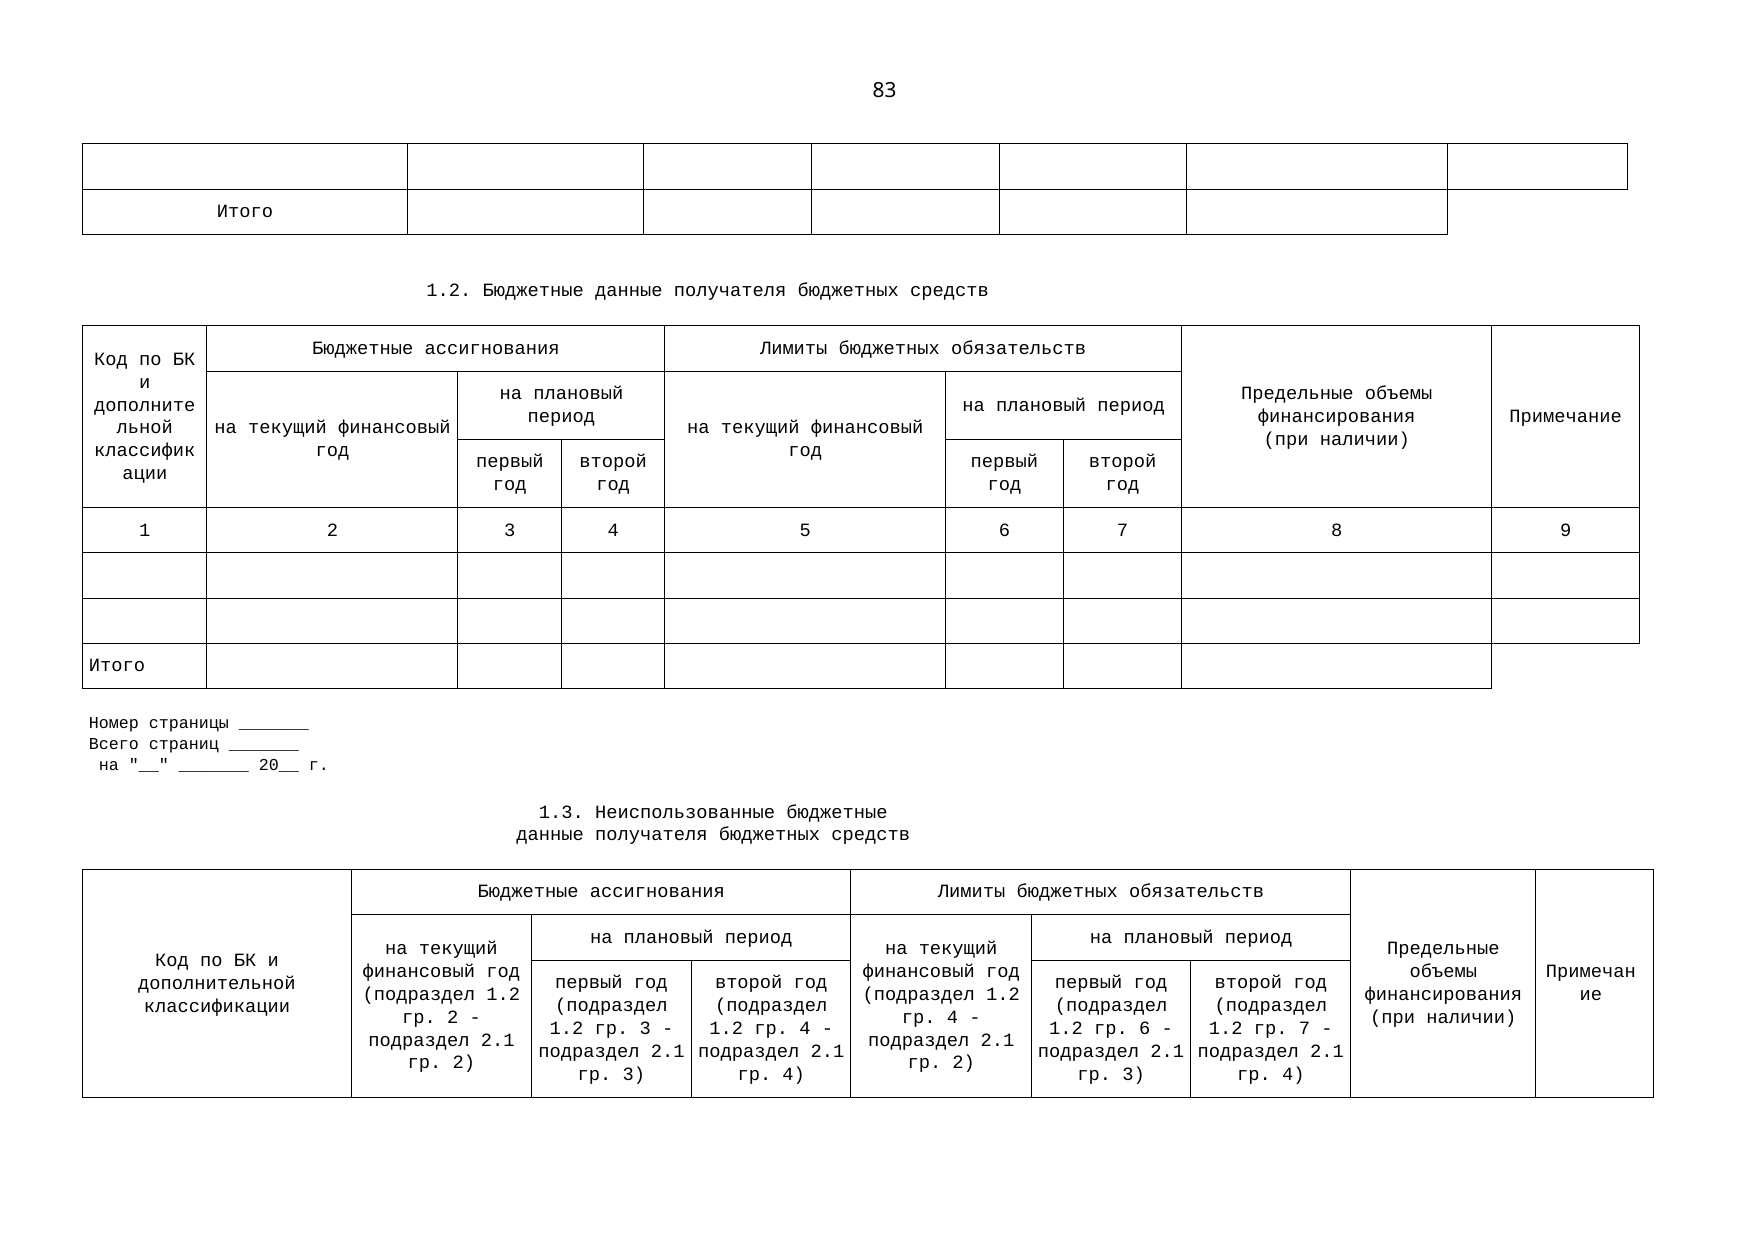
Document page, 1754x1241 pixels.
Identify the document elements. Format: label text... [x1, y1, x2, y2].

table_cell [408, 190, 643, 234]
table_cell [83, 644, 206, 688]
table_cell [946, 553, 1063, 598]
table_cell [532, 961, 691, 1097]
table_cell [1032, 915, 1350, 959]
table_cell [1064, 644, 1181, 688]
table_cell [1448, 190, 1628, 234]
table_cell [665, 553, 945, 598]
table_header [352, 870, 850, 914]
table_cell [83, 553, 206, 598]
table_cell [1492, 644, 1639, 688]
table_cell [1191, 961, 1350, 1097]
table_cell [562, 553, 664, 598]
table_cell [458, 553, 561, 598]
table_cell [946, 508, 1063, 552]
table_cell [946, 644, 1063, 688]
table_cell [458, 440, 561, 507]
text данные получателя бюджетных средств [89, 824, 1680, 846]
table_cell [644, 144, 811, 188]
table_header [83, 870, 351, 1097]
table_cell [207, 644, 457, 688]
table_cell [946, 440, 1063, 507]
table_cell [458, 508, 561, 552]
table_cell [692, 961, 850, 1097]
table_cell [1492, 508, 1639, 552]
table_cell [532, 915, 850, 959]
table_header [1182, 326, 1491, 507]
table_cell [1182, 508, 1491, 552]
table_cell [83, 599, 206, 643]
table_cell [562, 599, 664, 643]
text 1.2. Бюджетные данные получателя бюджетных средств [89, 281, 1680, 302]
text Номер страницы _______ [89, 712, 1680, 733]
text Всего страниц _______ [89, 733, 1680, 754]
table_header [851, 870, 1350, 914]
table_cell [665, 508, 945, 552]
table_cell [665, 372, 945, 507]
text 1.3. Неиспользованные бюджетные [89, 803, 1680, 824]
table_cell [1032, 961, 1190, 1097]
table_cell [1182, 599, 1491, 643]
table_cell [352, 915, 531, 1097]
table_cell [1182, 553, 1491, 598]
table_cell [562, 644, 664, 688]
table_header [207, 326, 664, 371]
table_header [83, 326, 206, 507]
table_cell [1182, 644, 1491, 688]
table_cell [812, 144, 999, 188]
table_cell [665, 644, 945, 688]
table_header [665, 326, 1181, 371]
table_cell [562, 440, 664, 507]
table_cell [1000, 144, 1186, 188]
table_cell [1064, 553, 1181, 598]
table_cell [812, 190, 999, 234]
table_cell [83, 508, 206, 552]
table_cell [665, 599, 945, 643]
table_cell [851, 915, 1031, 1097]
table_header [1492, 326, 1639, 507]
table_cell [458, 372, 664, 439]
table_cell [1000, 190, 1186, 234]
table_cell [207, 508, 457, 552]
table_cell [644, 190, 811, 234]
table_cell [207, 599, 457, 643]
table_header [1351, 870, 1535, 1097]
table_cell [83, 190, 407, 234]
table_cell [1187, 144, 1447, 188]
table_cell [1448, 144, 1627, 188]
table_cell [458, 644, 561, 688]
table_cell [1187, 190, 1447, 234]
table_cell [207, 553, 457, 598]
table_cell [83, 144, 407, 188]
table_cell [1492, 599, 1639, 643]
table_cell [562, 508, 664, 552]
text на "__" _______ 20__ г. [89, 754, 1680, 775]
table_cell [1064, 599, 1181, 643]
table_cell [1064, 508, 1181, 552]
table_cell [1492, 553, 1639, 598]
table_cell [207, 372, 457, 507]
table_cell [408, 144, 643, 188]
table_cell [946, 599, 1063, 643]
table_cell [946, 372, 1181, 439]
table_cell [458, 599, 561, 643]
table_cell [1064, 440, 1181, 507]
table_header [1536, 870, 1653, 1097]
